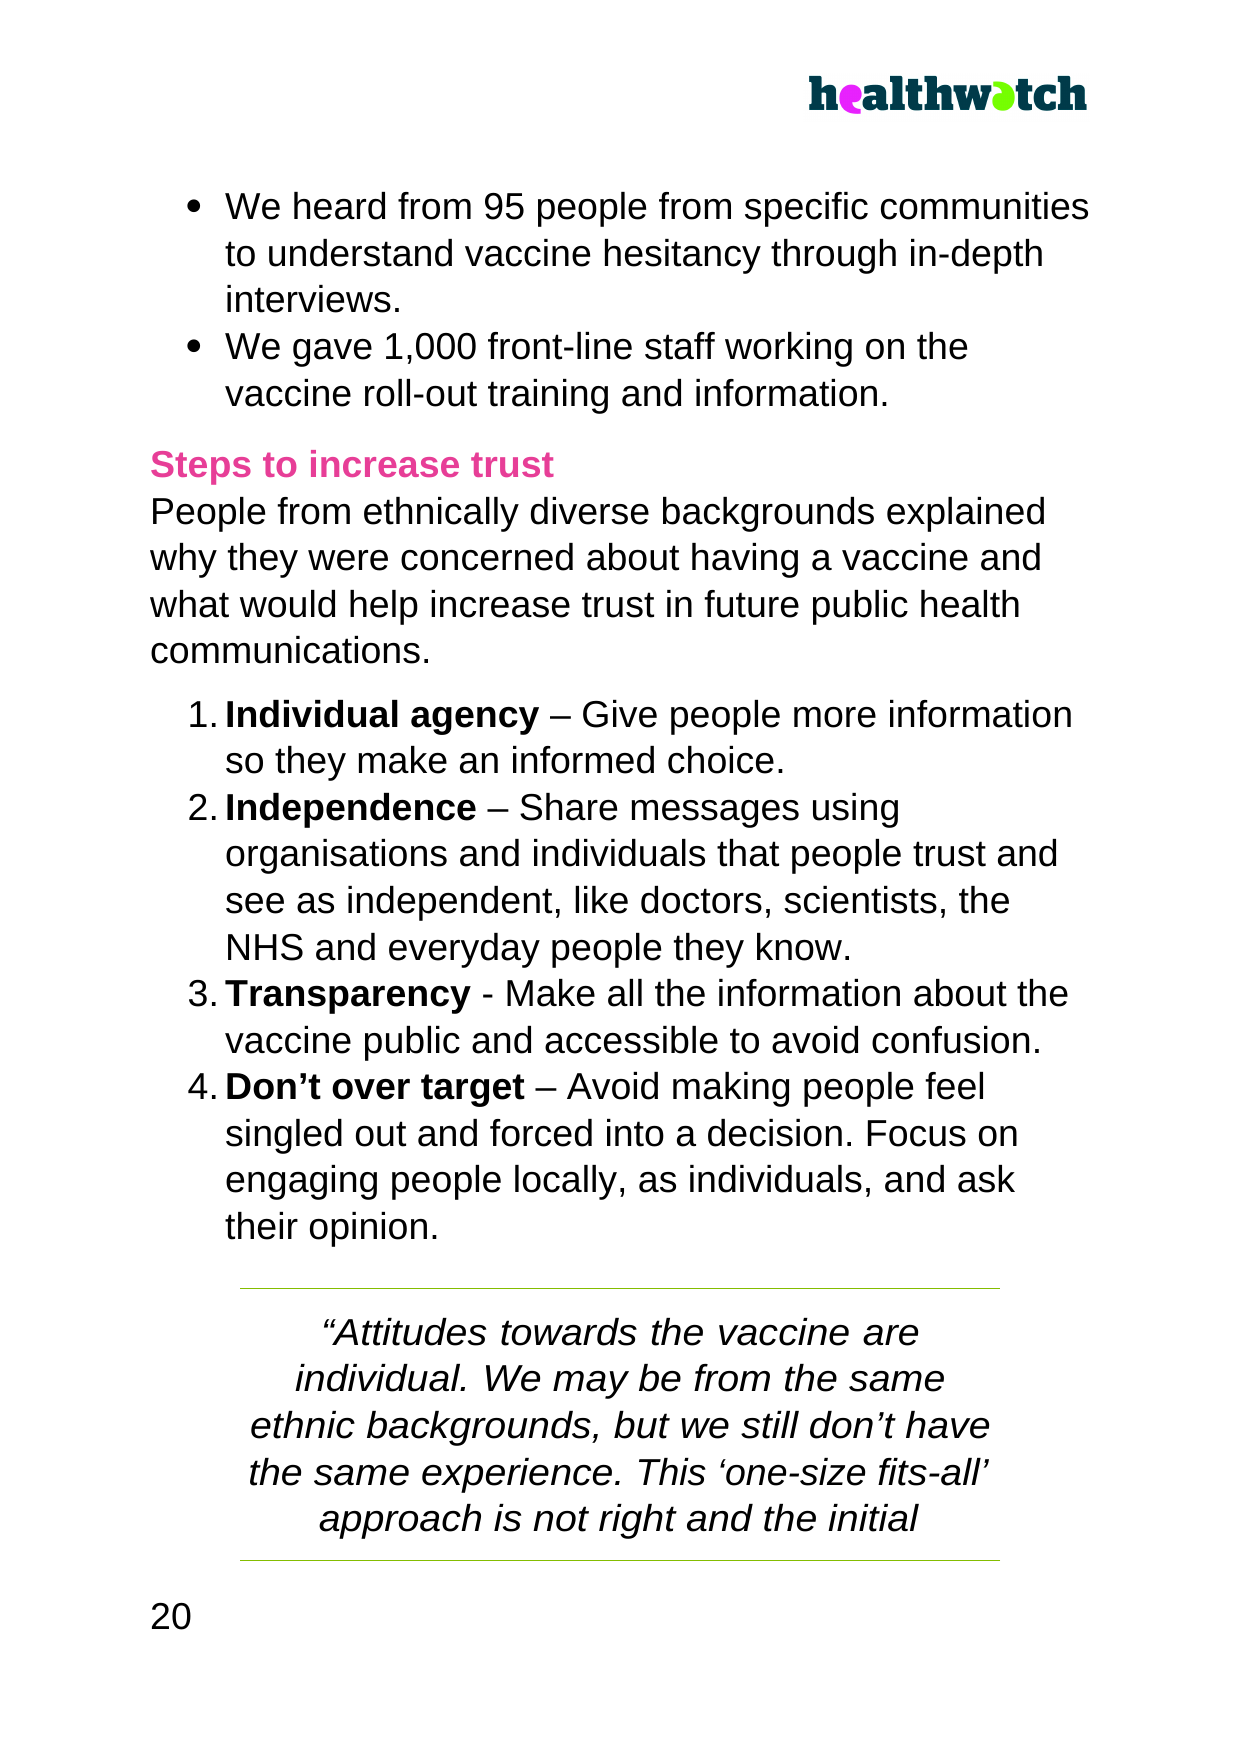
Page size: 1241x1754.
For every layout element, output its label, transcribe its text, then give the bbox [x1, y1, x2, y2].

text People from ethnically diverse backgrounds explained why they were concerned about having a vaccine and what would help increase trust in future public health communications. [150, 489, 1090, 672]
list Transparency - Make all the information about the vaccine public and accessible to avoid confusion. [187, 971, 1090, 1061]
list We gave 1,000 front-line staff working on the vaccine roll-out training and information. [187, 324, 1090, 414]
list Individual agency – Give people more information so they make an informed choice. [187, 692, 1090, 782]
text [240, 1289, 1000, 1560]
subtitle Steps to increase trust [150, 442, 1090, 486]
picture [803, 73, 1091, 122]
list Don’t over target – Avoid making people feel singled out and forced into a decision. Focus on engaging people locally, as individuals, and ask their opinion. [187, 1064, 1090, 1247]
list We heard from 95 people from specific communities to understand vaccine hesitancy through in-depth interviews. [187, 184, 1090, 321]
list Independence – Share messages using organisations and individuals that people trust and see as independent, like doctors, scientists, the NHS and everyday people they know. [187, 785, 1090, 968]
